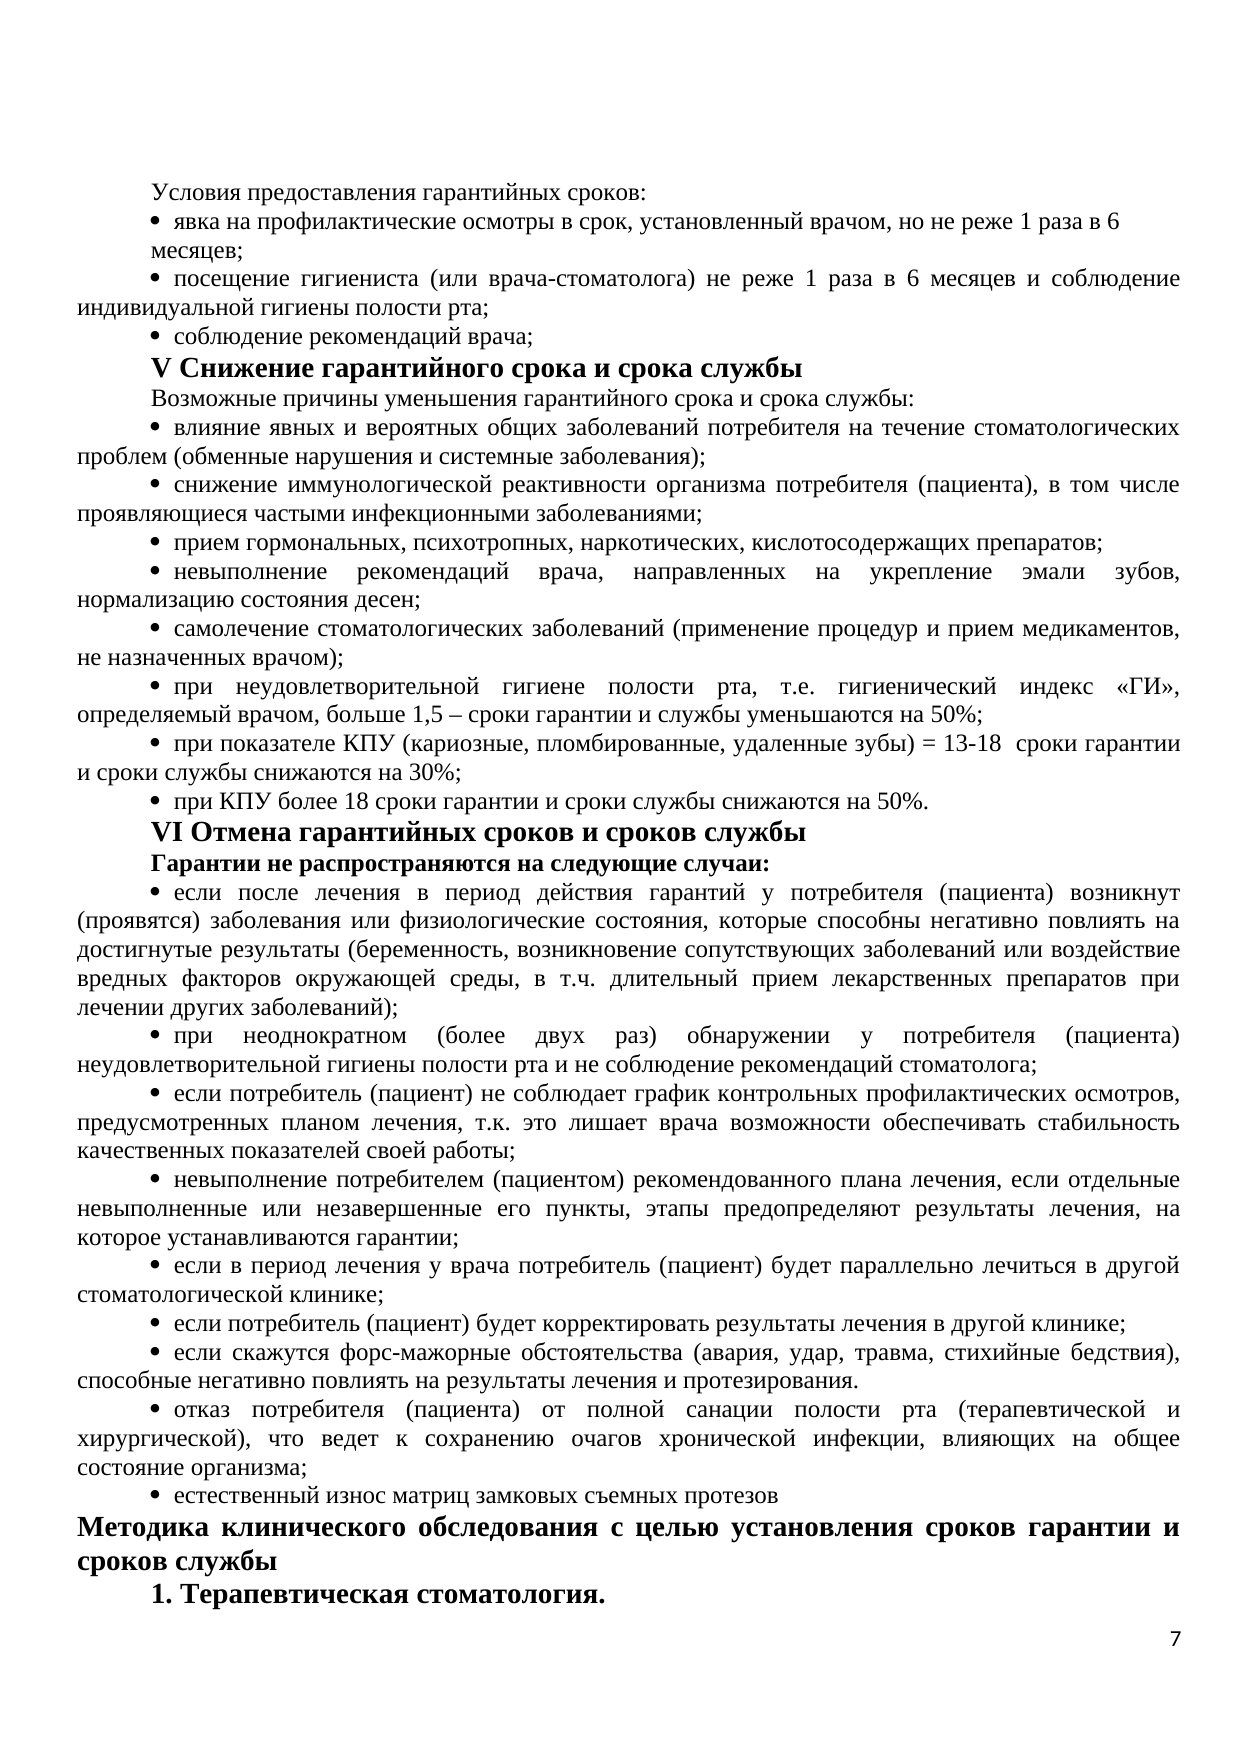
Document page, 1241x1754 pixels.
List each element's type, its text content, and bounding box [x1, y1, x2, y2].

text прием гормональных, психотропных, наркотических, кислотосодержащих препаратов; [77, 527, 1181, 556]
text отказ потребителя (пациента) от полной санации полости рта (терапевтической и хирургической), что ведет к сохранению очагов хронической инфекции, влияющих на общее состояние организма; [77, 1394, 1181, 1481]
text Условия предоставления гарантийных сроков: [77, 177, 1181, 206]
text самолечение стоматологических заболеваний (применение процедур и прием медикаментов, не назначенных врачом); [77, 613, 1181, 671]
text Гарантии не распространяются на следующие случаи: [77, 848, 1181, 877]
text VI Отмена гарантийных сроков и сроков службы [77, 814, 1181, 848]
text при неоднократном (более двух раз) обнаружении у потребителя (пациента) неудовлетворительной гигиены полости рта и не соблюдение рекомендаций стоматолога; [77, 1021, 1181, 1078]
text соблюдение рекомендаций врача; [77, 321, 1181, 350]
text при неудовлетворительной гигиене полости рта, т.е. гигиенический индекс «ГИ», определяемый врачом, больше 1,5 – сроки гарантии и службы уменьшаются на 50%; [77, 671, 1181, 728]
text естественный износ матриц замковых съемных протезов [77, 1481, 1181, 1509]
text если в период лечения у врача потребитель (пациент) будет параллельно лечиться в другой стоматологической клинике; [77, 1251, 1181, 1308]
text невыполнение потребителем (пациентом) рекомендованного плана лечения, если отдельные невыполненные или незавершенные его пункты, этапы предопределяют результаты лечения, на которое устанавливаются гарантии; [77, 1164, 1181, 1251]
text невыполнение рекомендаций врача, направленных на укрепление эмали зубов, нормализацию состояния десен; [77, 556, 1181, 613]
text Возможные причины уменьшения гарантийного срока и срока службы: [77, 383, 1181, 412]
text если потребитель (пациент) будет корректировать результаты лечения в другой клинике; [77, 1308, 1181, 1337]
text 1. Терапевтическая стоматология. [77, 1576, 1181, 1610]
text влияние явных и вероятных общих заболеваний потребителя на течение стоматологических проблем (обменные нарушения и системные заболевания); [77, 412, 1181, 469]
text Методика клинического обследования с целью установления сроков гарантии и сроков службы [77, 1509, 1181, 1576]
text снижение иммунологической реактивности организма потребителя (пациента), в том числе проявляющиеся частыми инфекционными заболеваниями; [77, 469, 1181, 527]
text V Снижение гарантийного срока и срока службы [77, 350, 1181, 383]
text если потребитель (пациент) не соблюдает график контрольных профилактических осмотров, предусмотренных планом лечения, т.к. это лишает врача возможности обеспечивать стабильность качественных показателей своей работы; [77, 1078, 1181, 1164]
text явка на профилактические осмотры в срок, установленный врачом, но не реже 1 раза в 6 [77, 206, 1181, 235]
text при показателе КПУ (кариозные, пломбированные, удаленные зубы) = 13-18 сроки гарантии и сроки службы снижаются на 30%; [77, 728, 1181, 786]
text при КПУ более 18 сроки гарантии и сроки службы снижаются на 50%. [77, 786, 1181, 814]
text если после лечения в период действия гарантий у потребителя (пациента) возникнут (проявятся) заболевания или физиологические состояния, которые способны негативно повлиять на достигнутые результаты (беременность, возникновение сопутствующих заболеваний или воздействие вредных факторов окружающей среды, в т.ч. длительный прием лекарственных препаратов при лечении других заболеваний); [77, 877, 1181, 1021]
text если скажутся форс-мажорные обстоятельства (авария, удар, травма, стихийные бедствия), способные негативно повлиять на результаты лечения и протезирования. [77, 1337, 1181, 1394]
text месяцев; [77, 235, 1181, 263]
text посещение гигиениста (или врача-стоматолога) не реже 1 раза в 6 месяцев и соблюдение индивидуальной гигиены полости рта; [77, 263, 1181, 321]
